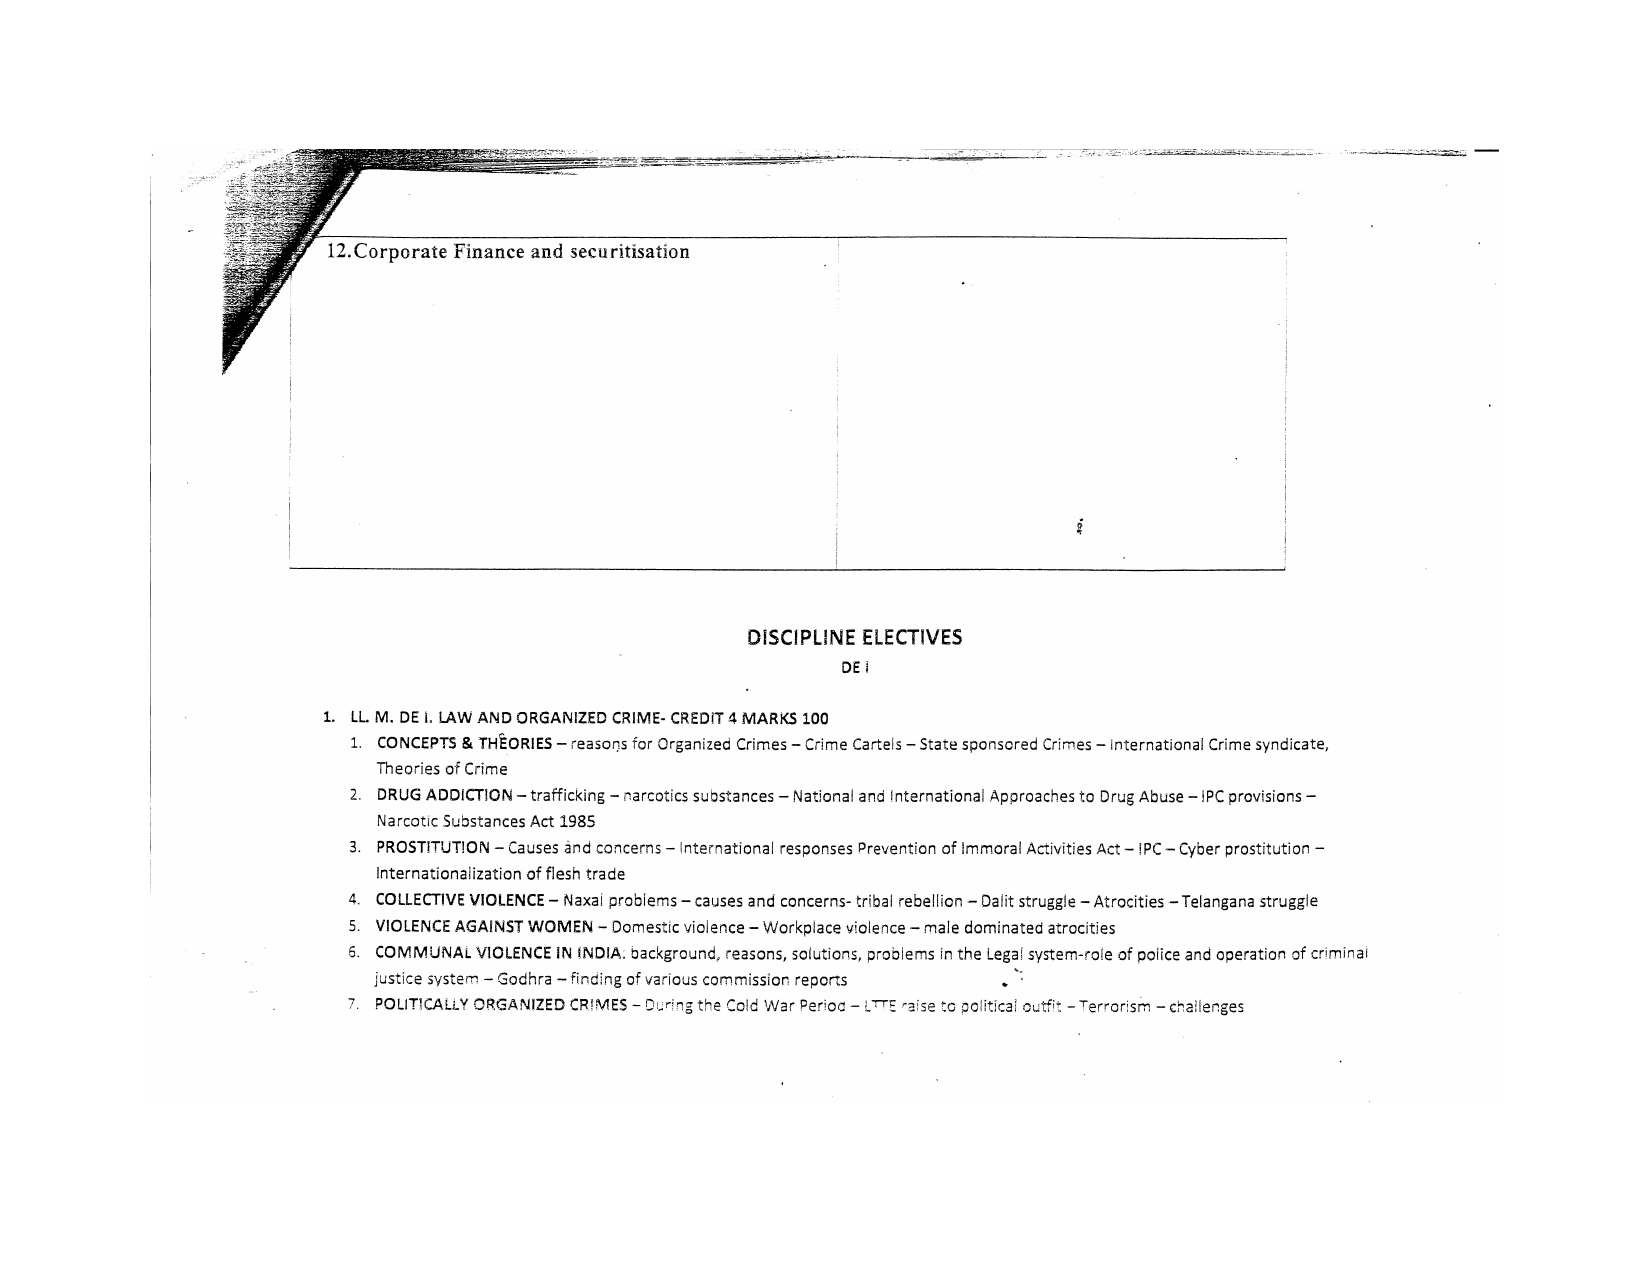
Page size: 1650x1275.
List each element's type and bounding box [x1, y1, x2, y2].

picture [150, 149, 1499, 1104]
